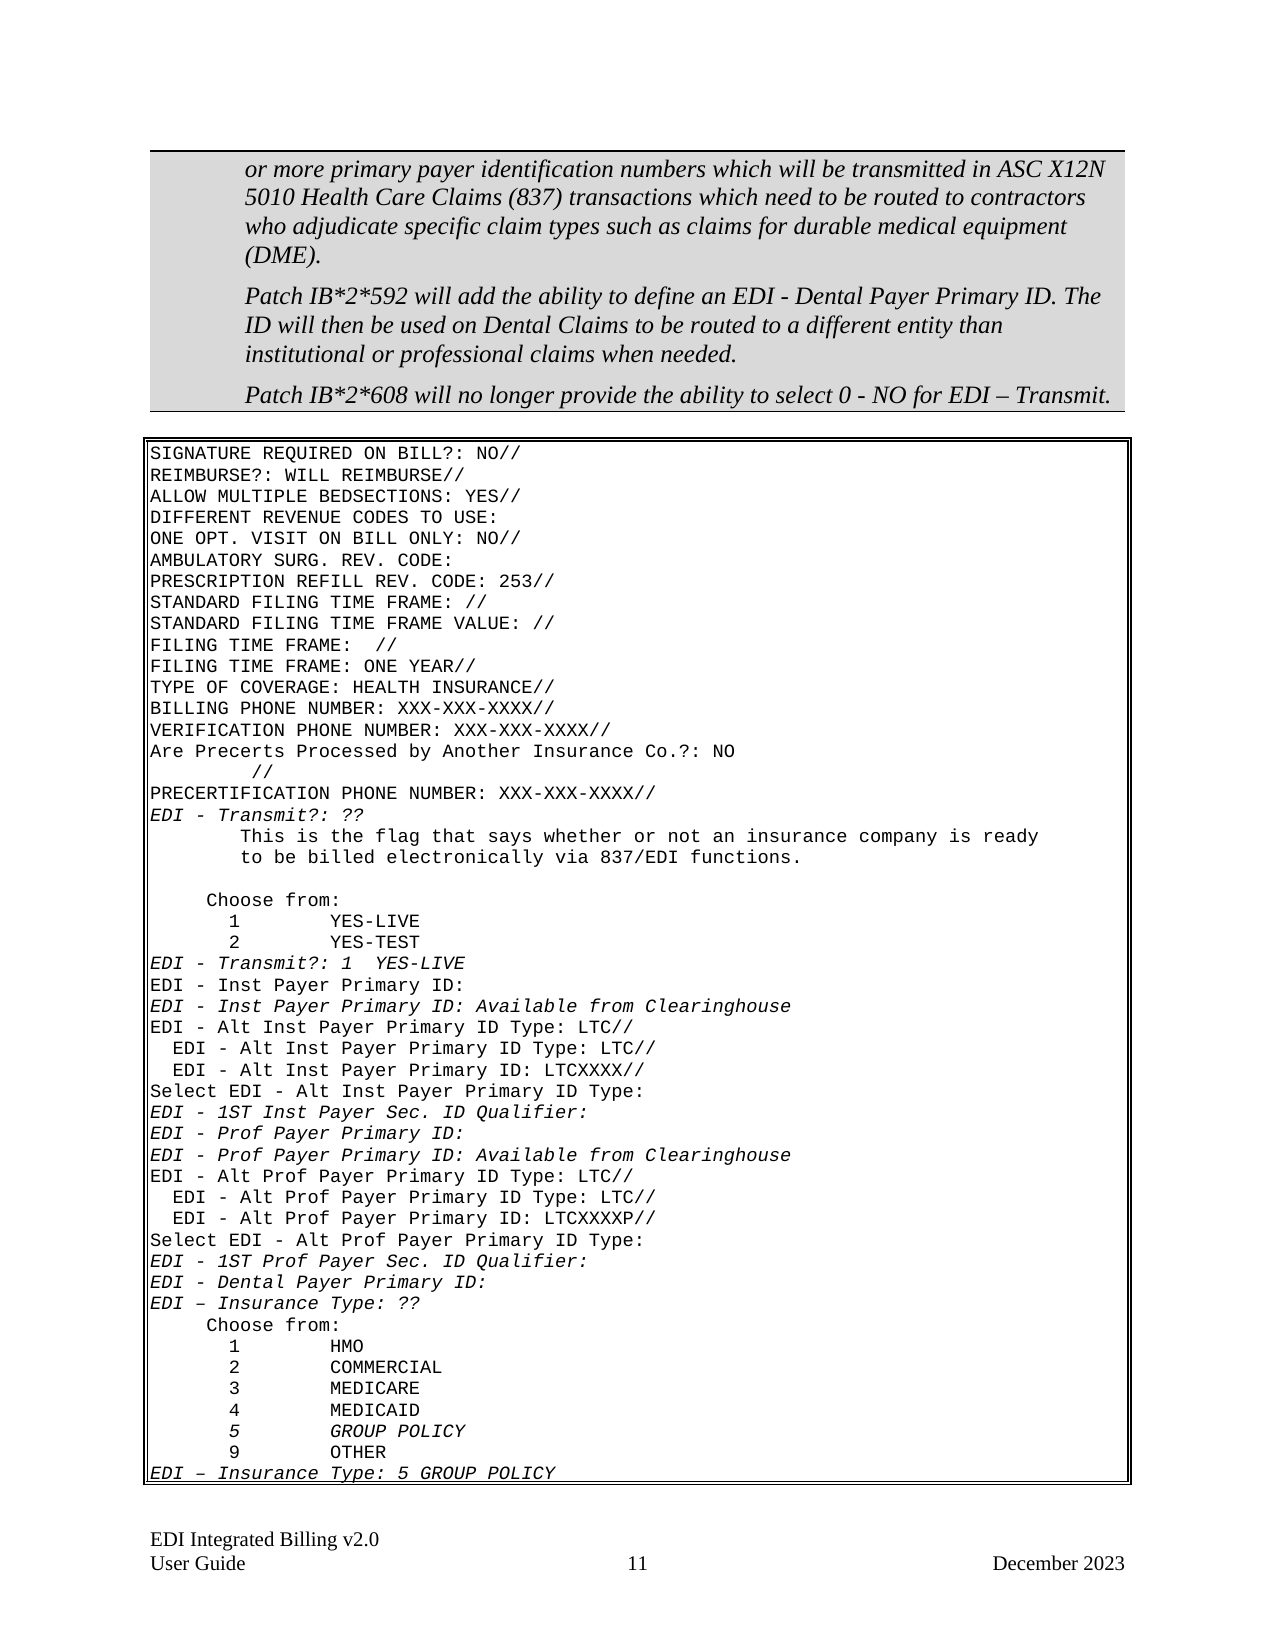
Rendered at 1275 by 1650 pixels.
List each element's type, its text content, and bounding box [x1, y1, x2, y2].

text ALLOW MULTIPLE BEDSECTIONS: YES// [150, 487, 1125, 508]
text EDI – Insurance Type: ?? [150, 1294, 1125, 1315]
text 2 COMMERCIAL [150, 1358, 1125, 1379]
text EDI - Alt Prof Payer Primary ID: LTCXXXXP// [150, 1209, 1125, 1230]
text TYPE OF COVERAGE: HEALTH INSURANCE// [150, 678, 1125, 699]
text PRECERTIFICATION PHONE NUMBER: XXX-XXX-XXXX// [150, 784, 1125, 805]
text EDI - Inst Payer Primary ID: Available from Clearinghouse [150, 997, 1125, 1018]
text EDI - Alt Inst Payer Primary ID: LTCXXXX// [150, 1060, 1125, 1082]
text DIFFERENT REVENUE CODES TO USE: [150, 508, 1125, 529]
text 4 MEDICAID [150, 1400, 1125, 1422]
list Patch IB*2*592 will add the ability to define an EDI - Dental Payer Primary ID. The ID will then be used on Dental Claims to be routed to a different entity than institutional or professional claims when needed. [150, 277, 1125, 367]
text to be billed electronically via 837/EDI functions. [150, 848, 1125, 869]
text EDI - Dental Payer Primary ID: [150, 1273, 1125, 1294]
text Are Precerts Processed by Another Insurance Co.?: NO [150, 742, 1125, 763]
text EDI - Alt Inst Payer Primary ID Type: LTC// [150, 1039, 1125, 1060]
text 1 HMO [150, 1337, 1125, 1358]
text 1 YES-LIVE [150, 912, 1125, 933]
text EDI – Insurance Type: 5 GROUP POLICY [150, 1464, 1125, 1481]
text 5 GROUP POLICY [150, 1422, 1125, 1443]
text EDI - 1ST Inst Payer Sec. ID Qualifier: [150, 1103, 1125, 1124]
text EDI - Inst Payer Primary ID: [150, 975, 1125, 997]
text BILLING PHONE NUMBER: XXX-XXX-XXXX// [150, 699, 1125, 720]
text REIMBURSE?: WILL REIMBURSE// [150, 465, 1125, 487]
text VERIFICATION PHONE NUMBER: XXX-XXX-XXXX// [150, 720, 1125, 742]
text Select EDI - Alt Prof Payer Primary ID Type: [150, 1230, 1125, 1252]
text SIGNATURE REQUIRED ON BILL?: NO// [148, 442, 1127, 465]
text STANDARD FILING TIME FRAME VALUE: // [150, 614, 1125, 635]
text EDI - 1ST Prof Payer Sec. ID Qualifier: [150, 1252, 1125, 1273]
text // [150, 763, 1125, 784]
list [150, 152, 1125, 269]
text EDI - Alt Prof Payer Primary ID Type: LTC// [150, 1188, 1125, 1209]
text EDI - Alt Prof Payer Primary ID Type: LTC// [150, 1167, 1125, 1188]
text FILING TIME FRAME: // [150, 635, 1125, 657]
text Select EDI - Alt Inst Payer Primary ID Type: [150, 1082, 1125, 1103]
text EDI - Prof Payer Primary ID: [150, 1124, 1125, 1145]
text Choose from: [150, 1315, 1125, 1337]
text 3 MEDICARE [150, 1379, 1125, 1400]
list Patch IB*2*608 will no longer provide the ability to select 0 - NO for EDI – Transmit. [150, 376, 1125, 411]
text EDI - Transmit?: 1 YES-LIVE [150, 954, 1125, 975]
text STANDARD FILING TIME FRAME: // [150, 593, 1125, 614]
text PRESCRIPTION REFILL REV. CODE: 253// [150, 572, 1125, 593]
text 9 OTHER [150, 1443, 1125, 1464]
text EDI - Transmit?: ?? [150, 805, 1125, 827]
text This is the flag that says whether or not an insurance company is ready [150, 827, 1125, 848]
text AMBULATORY SURG. REV. CODE: [150, 550, 1125, 572]
text FILING TIME FRAME: ONE YEAR// [150, 657, 1125, 678]
text EDI - Prof Payer Primary ID: Available from Clearinghouse [150, 1145, 1125, 1167]
text EDI - Alt Inst Payer Primary ID Type: LTC// [150, 1018, 1125, 1039]
text Choose from: [150, 890, 1125, 912]
text ONE OPT. VISIT ON BILL ONLY: NO// [150, 529, 1125, 550]
text 2 YES-TEST [150, 933, 1125, 954]
